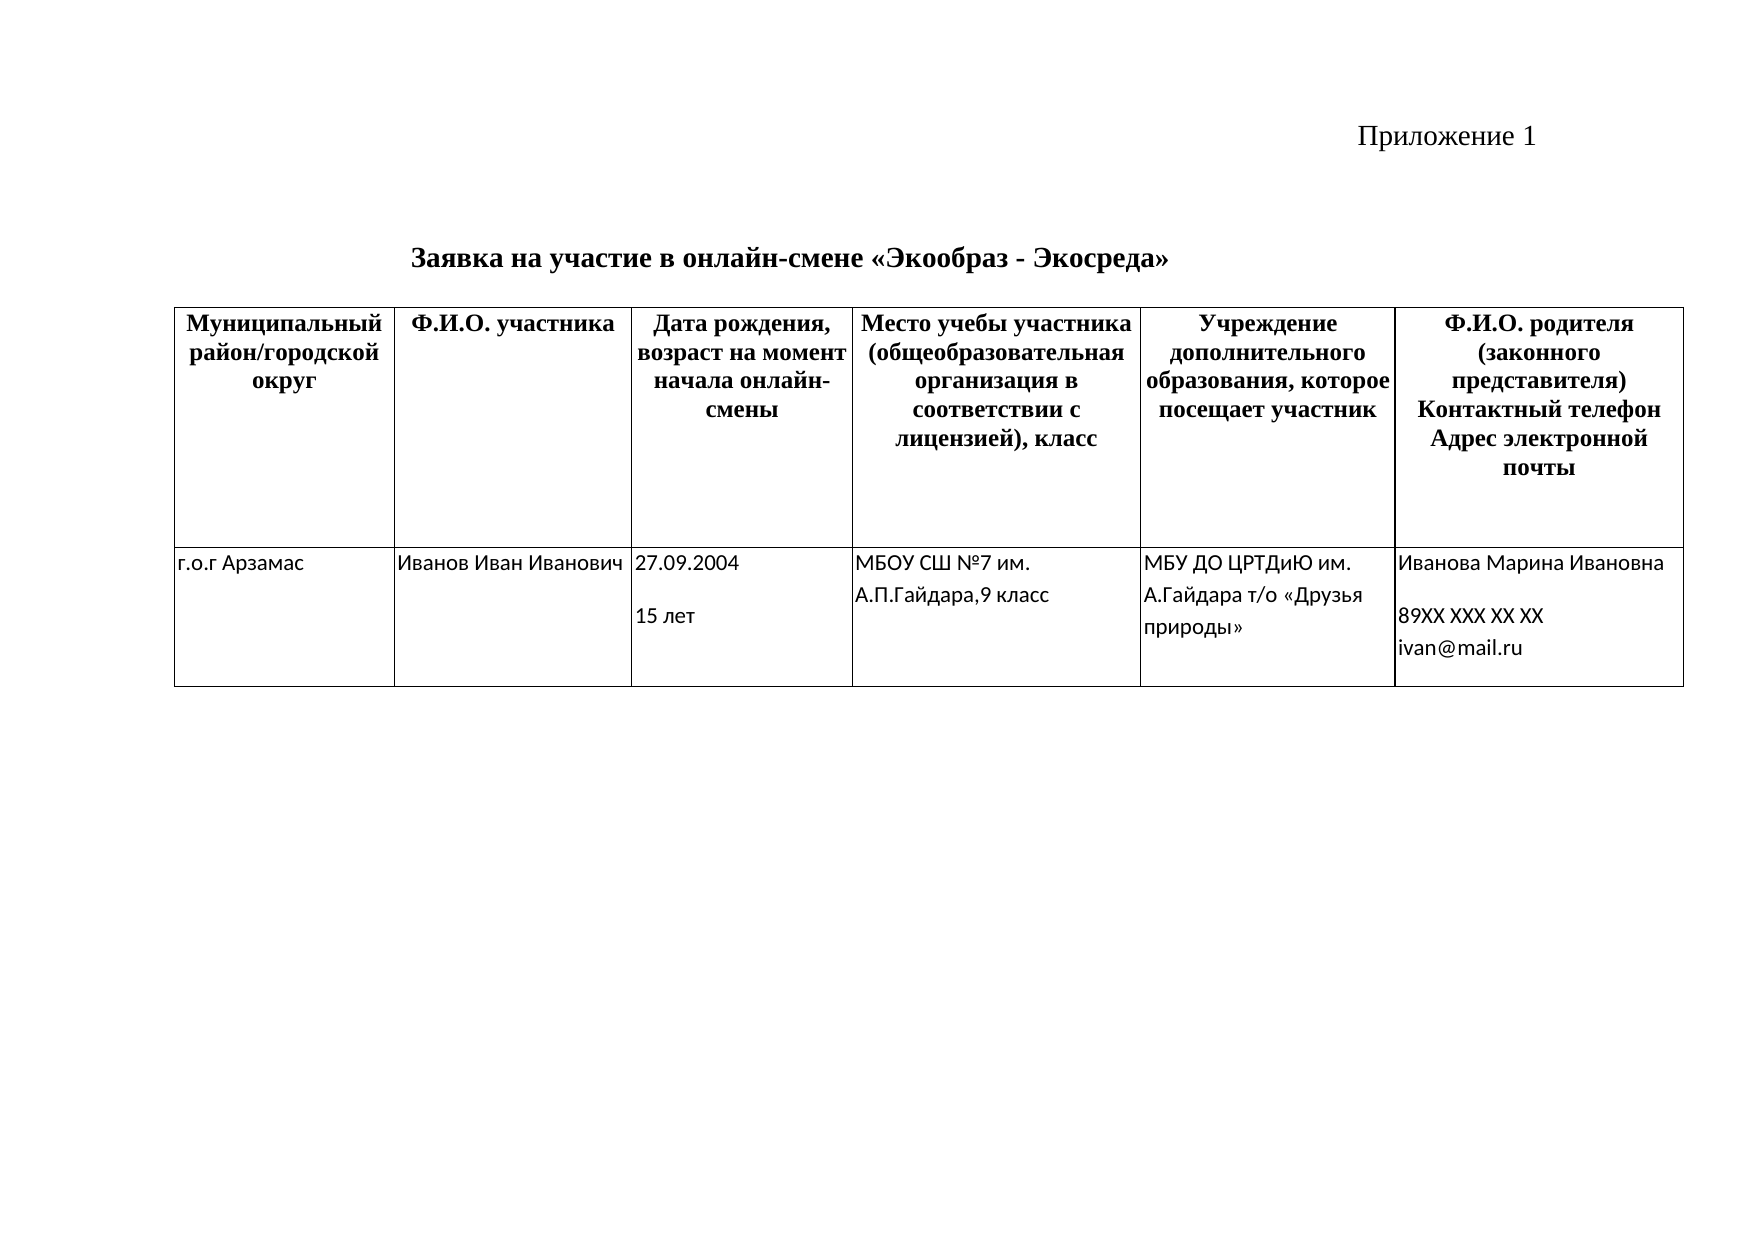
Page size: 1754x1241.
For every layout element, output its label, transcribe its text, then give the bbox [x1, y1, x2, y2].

table_cell МБУ ДО ЦРТДиЮ им. А.Гайдара т/о «Друзья природы» [1141, 548, 1394, 686]
table_header Ф.И.О. участника [395, 308, 631, 547]
table_cell Иванова Марина Ивановна 89ХХ ХХХ ХХ ХХ ivan@mail.ru [1396, 548, 1683, 686]
table_cell Иванов Иван Иванович [395, 548, 631, 686]
table_header Учреждение дополнительного образования, которое посещает участник [1141, 308, 1394, 547]
table_cell г.о.г Арзамас [175, 548, 394, 686]
table_cell МБОУ СШ №7 им. А.П.Гайдара,9 класс [853, 548, 1140, 686]
table_header Дата рождения, возраст на момент начала онлайн-смены [632, 308, 852, 547]
table_header Место учебы участника (общеобразовательная организация в соответствии с лицензией), класс [853, 308, 1140, 547]
table_header Муниципальный район/городской округ [175, 308, 394, 547]
table_cell 27.09.2004 15 лет [632, 548, 852, 686]
table_header Ф.И.О. родителя (законного представителя) Контактный телефон Адрес электронной почты [1396, 308, 1683, 547]
text Заявка на участие в онлайн-смене «Экообраз - Экосреда» [177, 240, 1665, 273]
text Приложение 1 [177, 118, 1665, 152]
